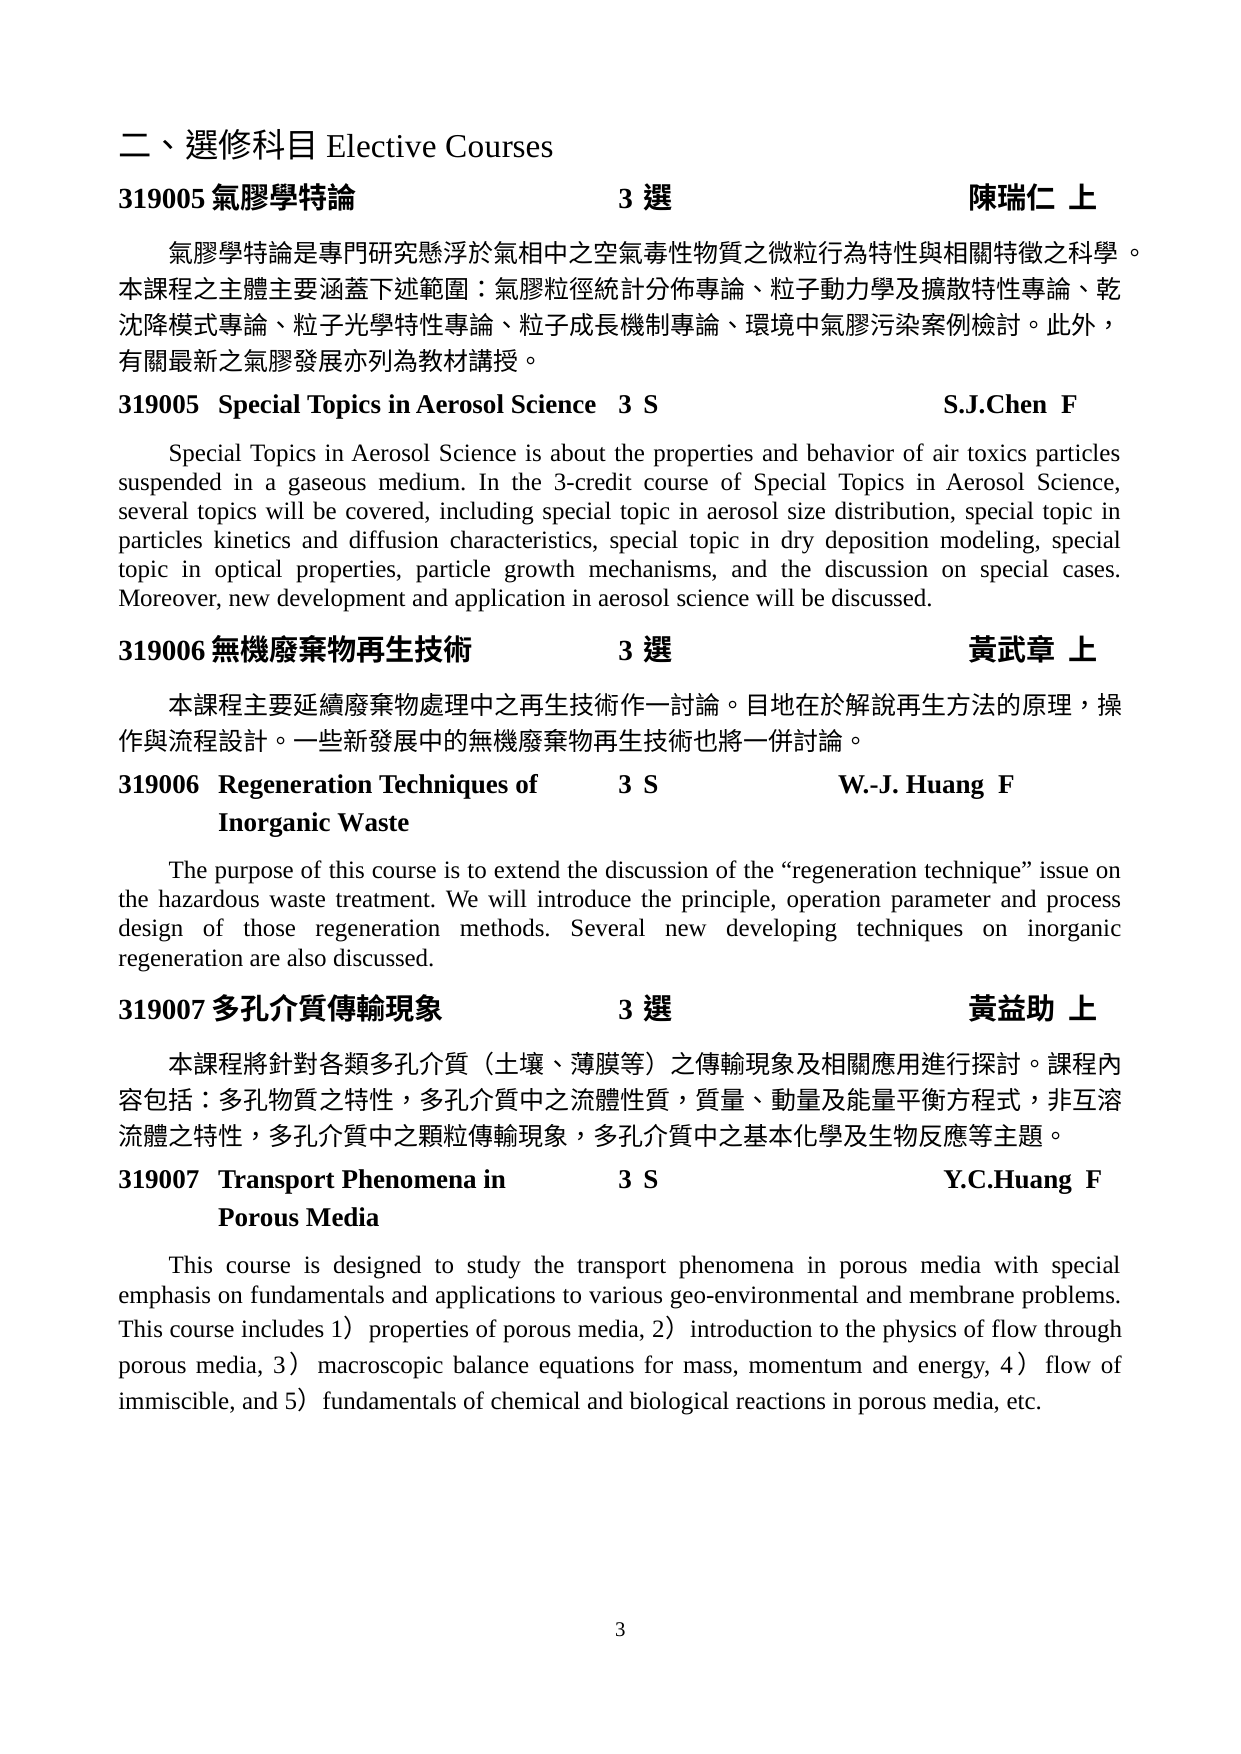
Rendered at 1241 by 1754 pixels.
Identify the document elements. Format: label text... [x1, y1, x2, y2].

text 319007多孔介質傳輸現象 3 選 黃益助 上 [118, 996, 1122, 1026]
text 319007 Transport Phenomena in 3 S Y.C.Huang F [118, 1165, 1122, 1194]
text 本課程將針對各類多孔介質（土壤、薄膜等）之傳輸現象及相關應用進行探討。課程內容包括：多孔物質之特性，多孔介質中之流體性質，質量、動量及能量平衡方程式，非互溶流體之特性，多孔介質中之顆粒傳輸現象，多孔介質中之基本化學及生物反應等主題。 [118, 1044, 1122, 1152]
text The purpose of this course is to extend the discussion of the “regeneration technique” issue on the hazardous waste treatment. We will introduce the principle, operation parameter and process design of those regeneration methods. Several new developing techniques on inorganic regeneration are also discussed. [118, 855, 1122, 971]
text Inorganic Waste [118, 811, 1122, 836]
text 319006 Regeneration Techniques of 3 S W.-J. Huang F [118, 770, 1122, 799]
text This course is designed to study the transport phenomena in porous media with special emphasis on fundamentals and applications to various geo-environmental and membrane problems. This course includes 1）properties of porous media, 2）introduction to the physics of flow through porous media, 3）macroscopic balance equations for mass, momentum and energy, 4）flow of immiscible, and 5）fundamentals of chemical and biological reactions in porous media, etc. [118, 1250, 1122, 1417]
text Special Topics in Aerosol Science is about the properties and behavior of air toxics particles suspended in a gaseous medium. In the 3-credit course of Special Topics in Aerosol Science, several topics will be covered, including special topic in aerosol size distribution, special topic in particles kinetics and diffusion characteristics, special topic in dry deposition modeling, special topic in optical properties, particle growth mechanisms, and the discussion on special cases. Moreover, new development and application in aerosol science will be discussed. [118, 438, 1122, 612]
text 本課程主要延續廢棄物處理中之再生技術作一討論。目地在於解說再生方法的原理，操作與流程設計。一些新發展中的無機廢棄物再生技術也將一併討論。 [118, 685, 1122, 757]
text 319006無機廢棄物再生技術 3 選 黃武章 上 [118, 637, 1122, 666]
text 二、選修科目Elective Courses [118, 118, 1122, 167]
text Porous Media [118, 1207, 1122, 1232]
text 氣膠學特論是專門研究懸浮於氣相中之空氣毒性物質之微粒行為特性與相關特徵之科學。本課程之主體主要涵蓋下述範圍：氣膠粒徑統計分佈專論、粒子動力學及擴散特性專論、乾沈降模式專論、粒子光學特性專論、粒子成長機制專論、環境中氣膠污染案例檢討。此外，有關最新之氣膠發展亦列為教材講授。 [118, 233, 1122, 377]
text 319005 Special Topics in Aerosol Science 3 S S.J.Chen F [118, 390, 1122, 419]
text 319005氣膠學特論 3 選 陳瑞仁 上 [118, 185, 1122, 214]
